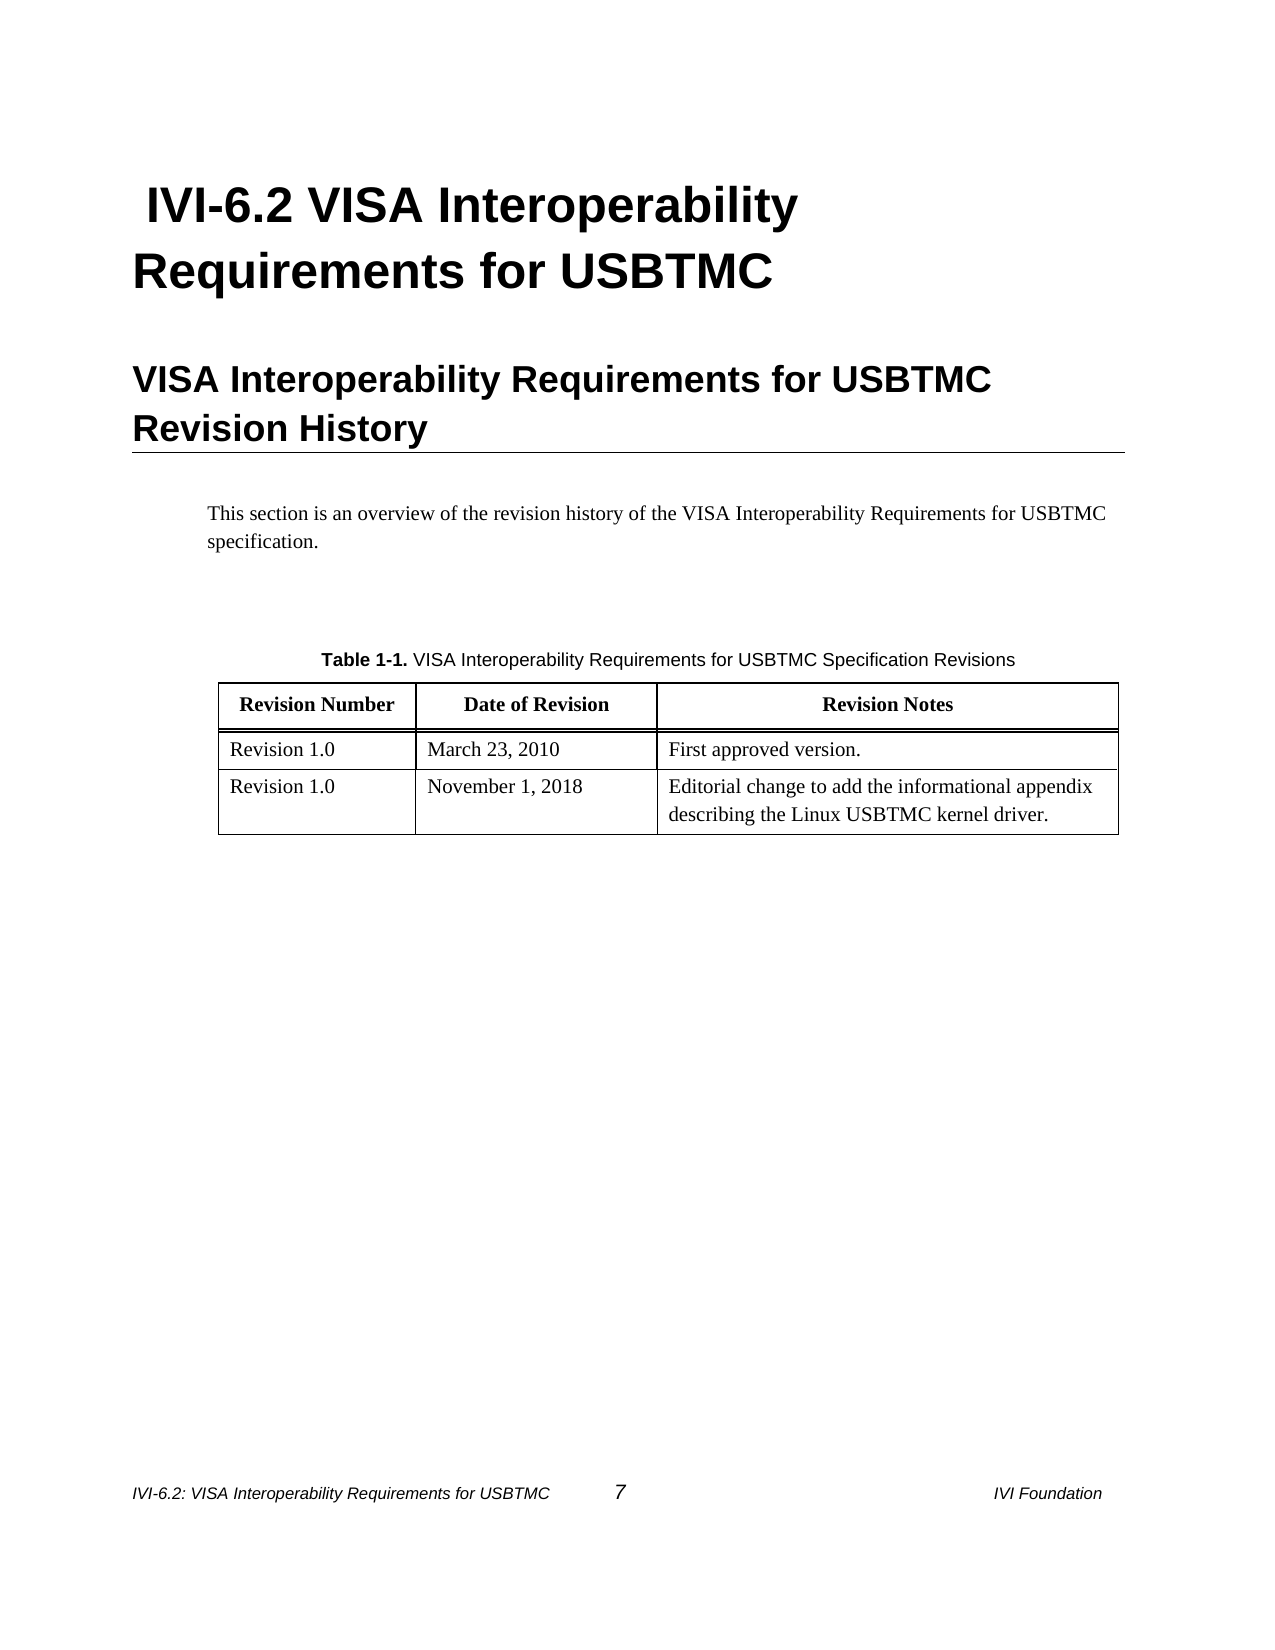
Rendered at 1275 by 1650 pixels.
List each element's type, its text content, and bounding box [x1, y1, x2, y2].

table_cell Revision Notes [658, 684, 1118, 728]
title IVI-6.2 VISA Interoperability Requirements for USBTMC [132, 175, 1125, 298]
text VISA Interoperability Requirements for USBTMC Revision History [132, 357, 1125, 452]
table_header Table 1-1. VISA Interoperability Requirements for USBTMC Specification Revisions [218, 624, 1118, 682]
table_cell Revision 1.0 [219, 770, 415, 834]
table_cell November 1, 2018 [416, 770, 657, 834]
table_cell First approved version. [658, 733, 1118, 768]
text This section is an overview of the revision history of the VISA Interoperability Requirements for USBTMC specification. [207, 501, 1125, 553]
table_cell Revision Number [219, 684, 415, 728]
table_cell Date of Revision [417, 684, 656, 728]
table_cell Revision 1.0 [219, 733, 415, 768]
table_cell Editorial change to add the informational appendix describing the Linux USBTMC kernel driver. [658, 769, 1118, 834]
table_cell March 23, 2010 [417, 733, 656, 768]
